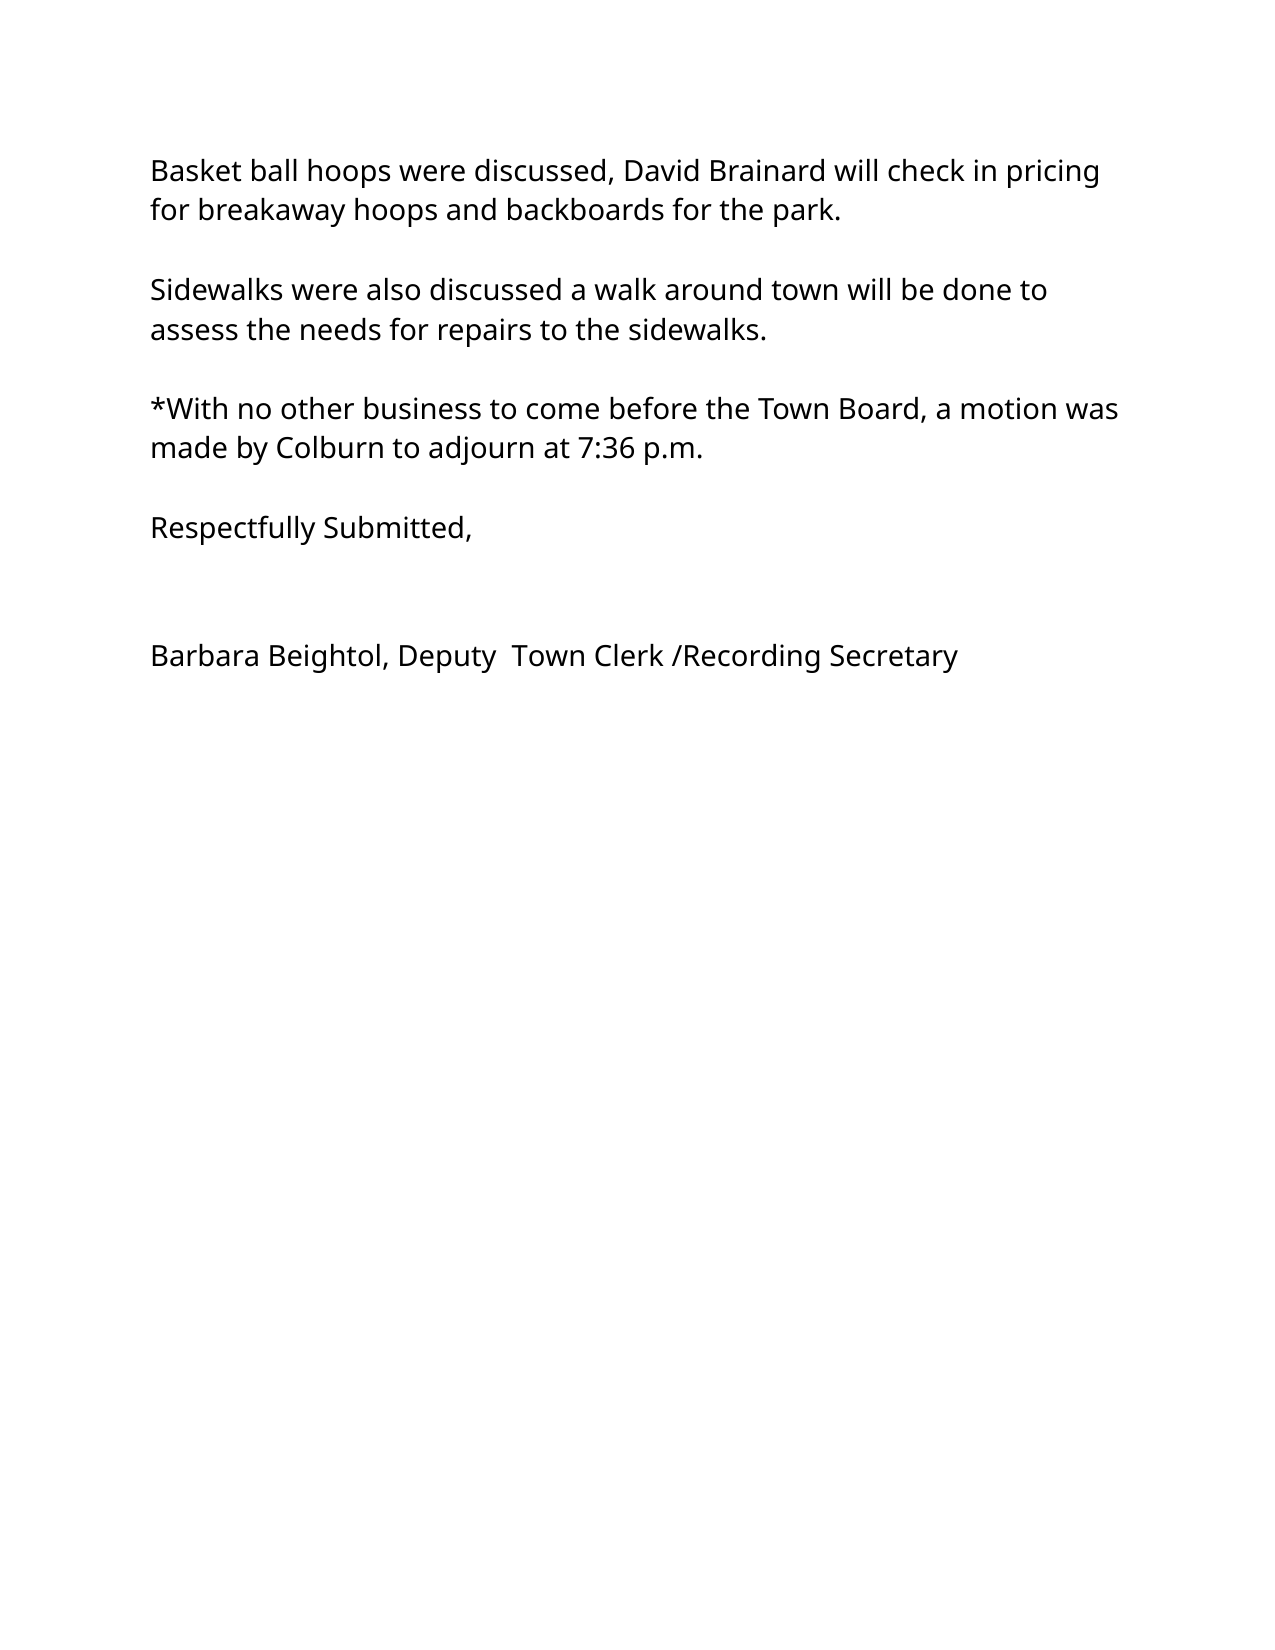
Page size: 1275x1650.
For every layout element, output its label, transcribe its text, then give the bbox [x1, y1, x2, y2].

text Respectfully Submitted, [150, 507, 1125, 547]
text Basket ball hoops were discussed, David Brainard will check in pricing for breakaway hoops and backboards for the park. [150, 150, 1125, 229]
text Sidewalks were also discussed a walk around town will be done to assess the needs for repairs to the sidewalks. [150, 269, 1125, 348]
text *With no other business to come before the Town Board, a motion was made by Colburn to adjourn at 7:36 p.m. [150, 388, 1125, 467]
text Barbara Beightol, Deputy Town Clerk /Recording Secretary [150, 636, 1125, 675]
